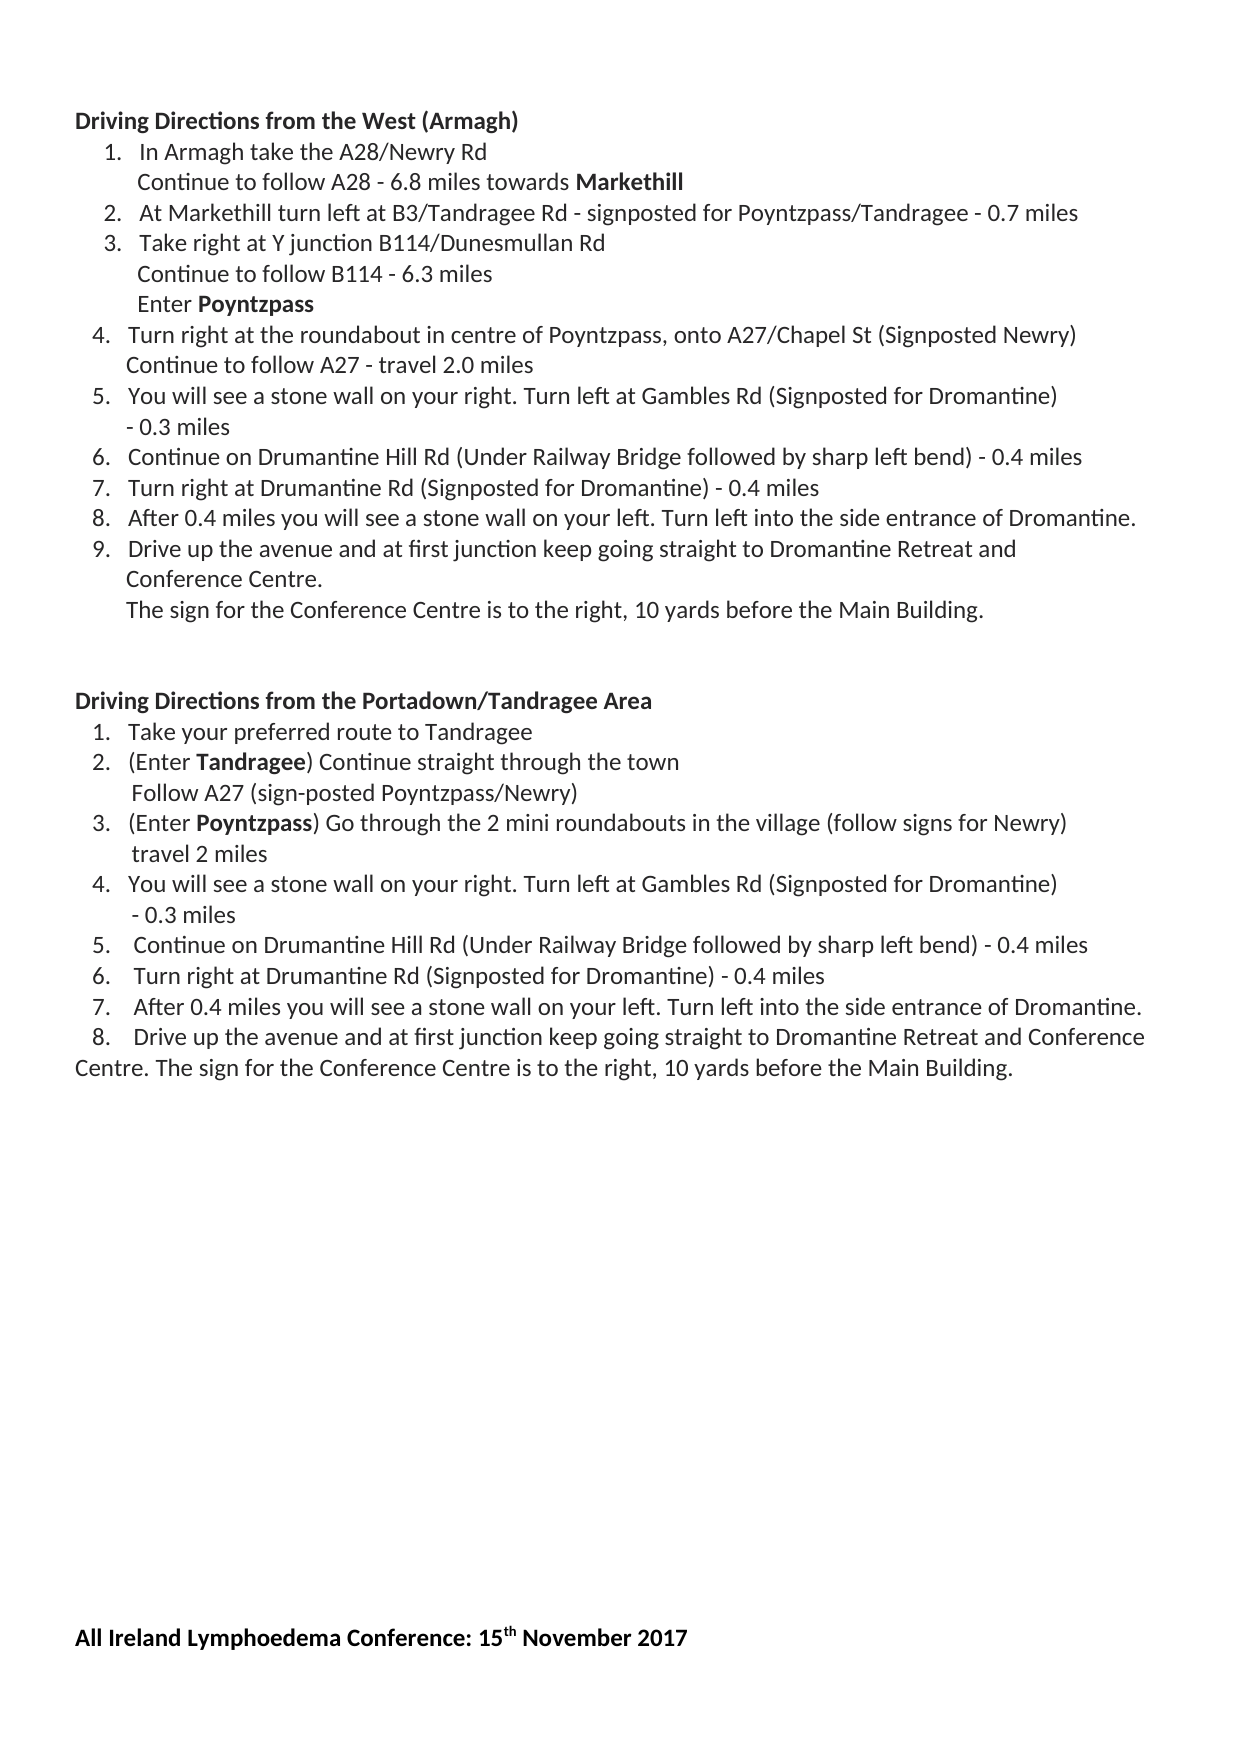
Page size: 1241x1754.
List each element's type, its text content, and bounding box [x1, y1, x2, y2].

text 4. Turn right at the roundabout in centre of Poyntzpass, onto A27/Chapel St (Signposted Newry) [75, 319, 1165, 350]
text Centre. The sign for the Conference Centre is to the right, 10 yards before the Main Building. [75, 1052, 1165, 1082]
text Conference Centre. [75, 563, 1165, 594]
text 3. (Enter Poyntzpass) Go through the 2 mini roundabouts in the village (follow signs for Newry) [75, 807, 1165, 838]
text 1. Take your preferred route to Tandragee [75, 716, 1165, 746]
text 9. Drive up the avenue and at first junction keep going straight to Dromantine Retreat and [75, 533, 1165, 563]
text 5. Continue on Drumantine Hill Rd (Under Railway Bridge followed by sharp left bend) - 0.4 miles [75, 929, 1165, 960]
text 3. Take right at Y junction B114/Dunesmullan Rd [75, 228, 1165, 258]
text 8. Drive up the avenue and at first junction keep going straight to Dromantine Retreat and Conference [75, 1021, 1165, 1052]
text Follow A27 (sign-posted Poyntzpass/Newry) [75, 777, 1165, 807]
text 2. At Markethill turn left at B3/Tandragee Rd - signposted for Poyntzpass/Tandragee - 0.7 miles [75, 197, 1165, 228]
text Continue to follow B114 - 6.3 miles [75, 258, 1165, 289]
text - 0.3 miles [75, 411, 1165, 441]
text 7. After 0.4 miles you will see a stone wall on your left. Turn left into the side entrance of Dromantine. [75, 991, 1165, 1021]
text 6. Continue on Drumantine Hill Rd (Under Railway Bridge followed by sharp left bend) - 0.4 miles [75, 441, 1165, 472]
text Driving Directions from the West (Armagh) [75, 106, 1165, 136]
text 4. You will see a stone wall on your right. Turn left at Gambles Rd (Signposted for Dromantine) [75, 868, 1165, 899]
text Continue to follow A28 - 6.8 miles towards Markethill [75, 167, 1165, 197]
text The sign for the Conference Centre is to the right, 10 yards before the Main Building. [75, 594, 1165, 624]
text 2. (Enter Tandragee) Continue straight through the town [75, 746, 1165, 777]
text Continue to follow A27 - travel 2.0 miles [75, 350, 1165, 380]
text - 0.3 miles [75, 899, 1165, 929]
text travel 2 miles [75, 838, 1165, 868]
text 5. You will see a stone wall on your right. Turn left at Gambles Rd (Signposted for Dromantine) [75, 380, 1165, 411]
text Enter Poyntzpass [75, 289, 1165, 319]
text 6. Turn right at Drumantine Rd (Signposted for Dromantine) - 0.4 miles [75, 960, 1165, 991]
text 1. In Armagh take the A28/Newry Rd [75, 136, 1165, 167]
text 8. After 0.4 miles you will see a stone wall on your left. Turn left into the side entrance of Dromantine. [75, 502, 1165, 533]
text 7. Turn right at Drumantine Rd (Signposted for Dromantine) - 0.4 miles [75, 472, 1165, 502]
text Driving Directions from the Portadown/Tandragee Area [75, 685, 1165, 716]
